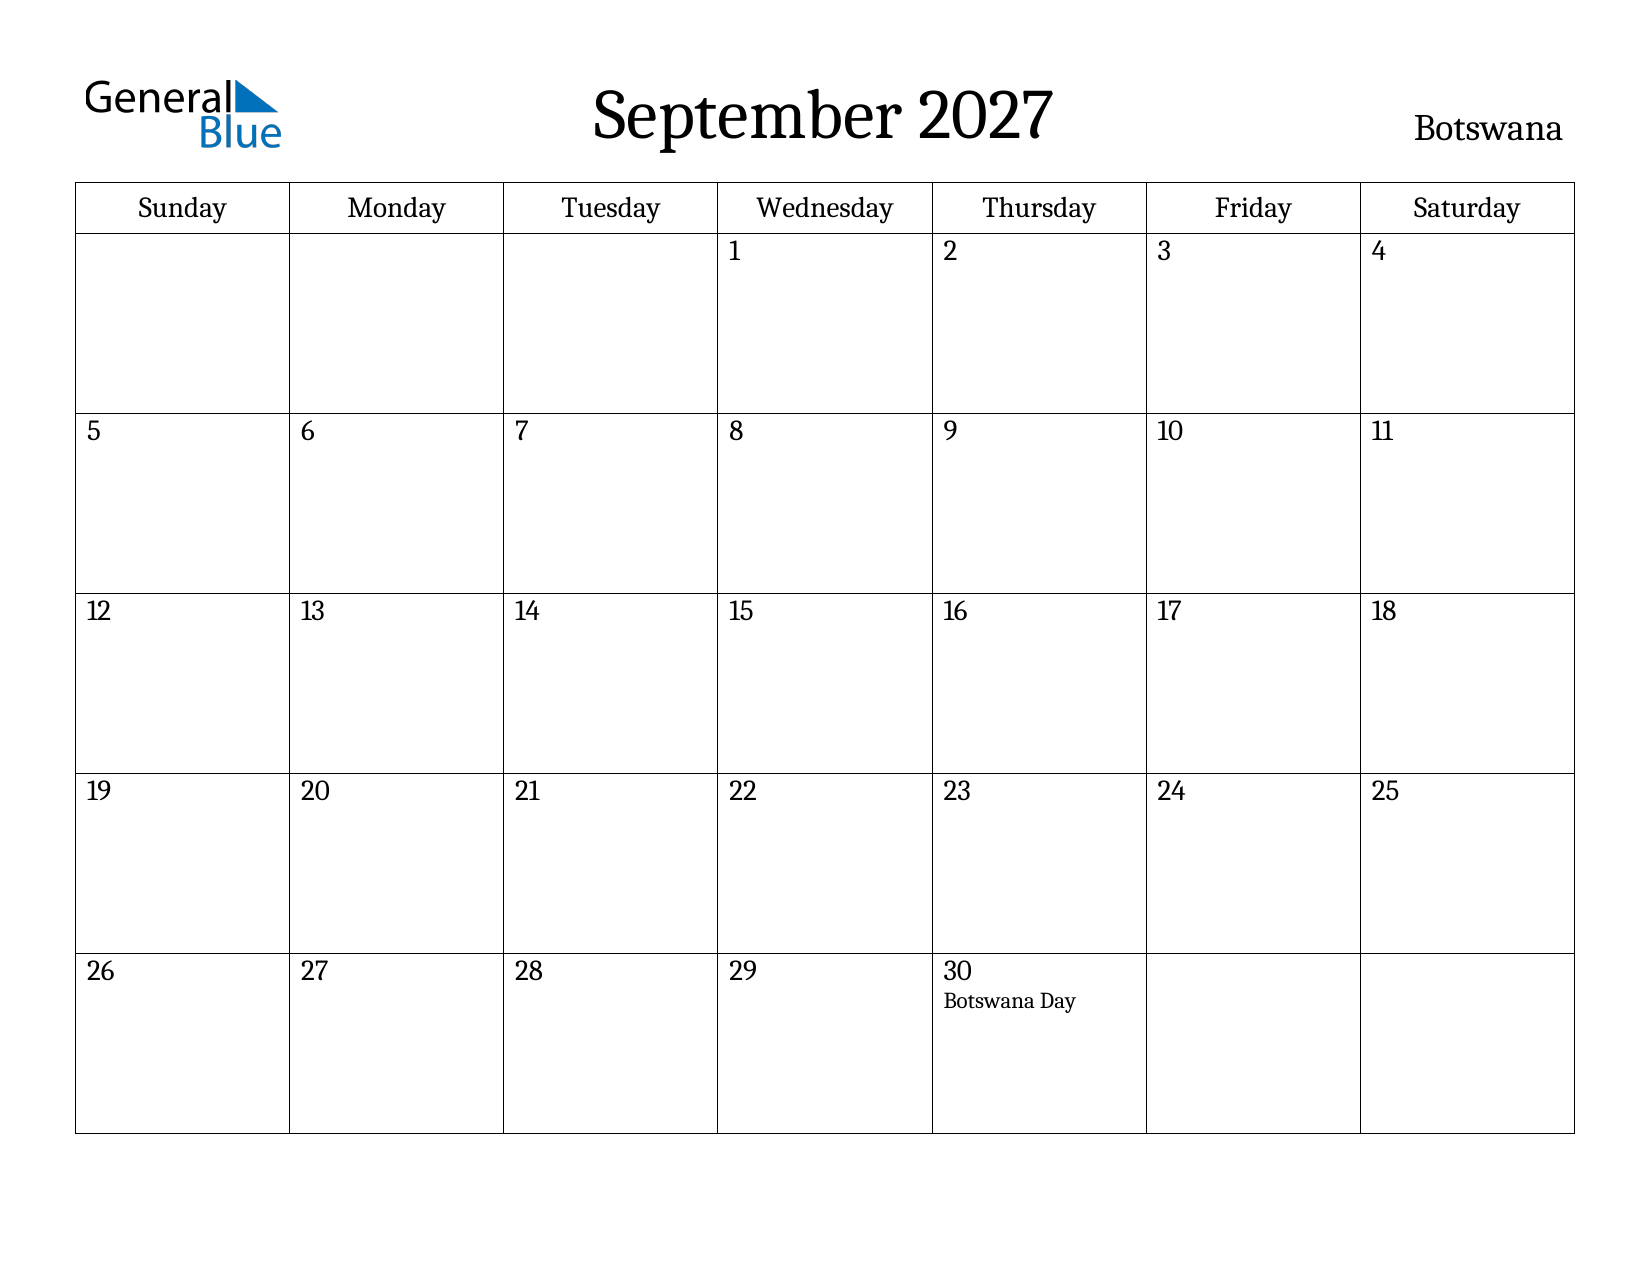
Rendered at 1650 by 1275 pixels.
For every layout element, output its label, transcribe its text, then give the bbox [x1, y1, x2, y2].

table_cell [1361, 448, 1574, 593]
table_cell Monday [290, 183, 503, 233]
table_cell [933, 808, 1146, 953]
table_cell [504, 267, 717, 413]
table_cell 8 [718, 414, 932, 447]
table_cell [1147, 267, 1360, 413]
table_cell [1361, 627, 1574, 773]
table_cell [1147, 448, 1360, 593]
table_cell 18 [1361, 594, 1574, 627]
table_cell 26 [76, 954, 289, 987]
table_cell 3 [1147, 234, 1360, 267]
table_cell [76, 448, 289, 593]
table_cell [1147, 988, 1360, 1133]
table_cell 14 [504, 594, 717, 627]
table_cell [718, 448, 932, 593]
table_cell 1 [718, 234, 932, 267]
table_cell 2 [933, 234, 1146, 267]
table_cell [1147, 808, 1360, 953]
table_cell [76, 267, 289, 413]
table_cell [504, 234, 717, 267]
table_cell 24 [1147, 774, 1360, 807]
table_cell Botswana Day [933, 988, 1146, 1133]
table_cell Thursday [933, 183, 1146, 233]
table_cell [76, 988, 289, 1133]
table_cell 19 [76, 774, 289, 807]
table_cell Wednesday [718, 183, 932, 233]
table_cell [504, 808, 717, 953]
table_cell 21 [504, 774, 717, 807]
table_cell 4 [1361, 234, 1574, 267]
table_cell [1147, 627, 1360, 773]
table_cell [933, 627, 1146, 773]
table_cell [76, 627, 289, 773]
table_cell Friday [1147, 183, 1360, 233]
table_cell [718, 988, 932, 1133]
table_cell 29 [718, 954, 932, 987]
table_cell [1147, 954, 1360, 987]
table_header September 2027 [504, 75, 1146, 182]
table_cell [290, 808, 503, 953]
table_cell 27 [290, 954, 503, 987]
table_cell 17 [1147, 594, 1360, 627]
table_cell [933, 448, 1146, 593]
table_cell 12 [76, 594, 289, 627]
picture [86, 80, 281, 148]
table_cell 7 [504, 414, 717, 447]
table_cell [504, 448, 717, 593]
table_cell 11 [1361, 414, 1574, 447]
table_cell [504, 988, 717, 1133]
table_header Botswana [1146, 75, 1574, 182]
table_cell Tuesday [504, 183, 717, 233]
table_cell [290, 627, 503, 773]
table_cell [504, 627, 717, 773]
table_cell 6 [290, 414, 503, 447]
table_cell 20 [290, 774, 503, 807]
table_cell 5 [76, 414, 289, 447]
table_header [76, 75, 503, 182]
table_cell 9 [933, 414, 1146, 447]
table_cell 22 [718, 774, 932, 807]
table_cell [1361, 988, 1574, 1133]
table_cell [933, 267, 1146, 413]
table_cell 25 [1361, 774, 1574, 807]
table_cell 28 [504, 954, 717, 987]
table_cell 23 [933, 774, 1146, 807]
table_cell [1361, 954, 1574, 987]
table_cell 15 [718, 594, 932, 627]
table_cell [76, 808, 289, 953]
table_cell [1361, 808, 1574, 953]
table_cell [718, 267, 932, 413]
table_cell [718, 627, 932, 773]
table_cell [1361, 267, 1574, 413]
table_cell 13 [290, 594, 503, 627]
table_cell Sunday [76, 183, 289, 233]
table_cell Saturday [1361, 183, 1574, 233]
table_cell 30 [933, 954, 1146, 987]
table_cell [290, 267, 503, 413]
table_cell [290, 448, 503, 593]
table_cell [290, 988, 503, 1133]
table_cell 16 [933, 594, 1146, 627]
table_cell 10 [1147, 414, 1360, 447]
table_cell [290, 234, 503, 267]
table_cell [76, 234, 289, 267]
table_cell [718, 808, 932, 953]
